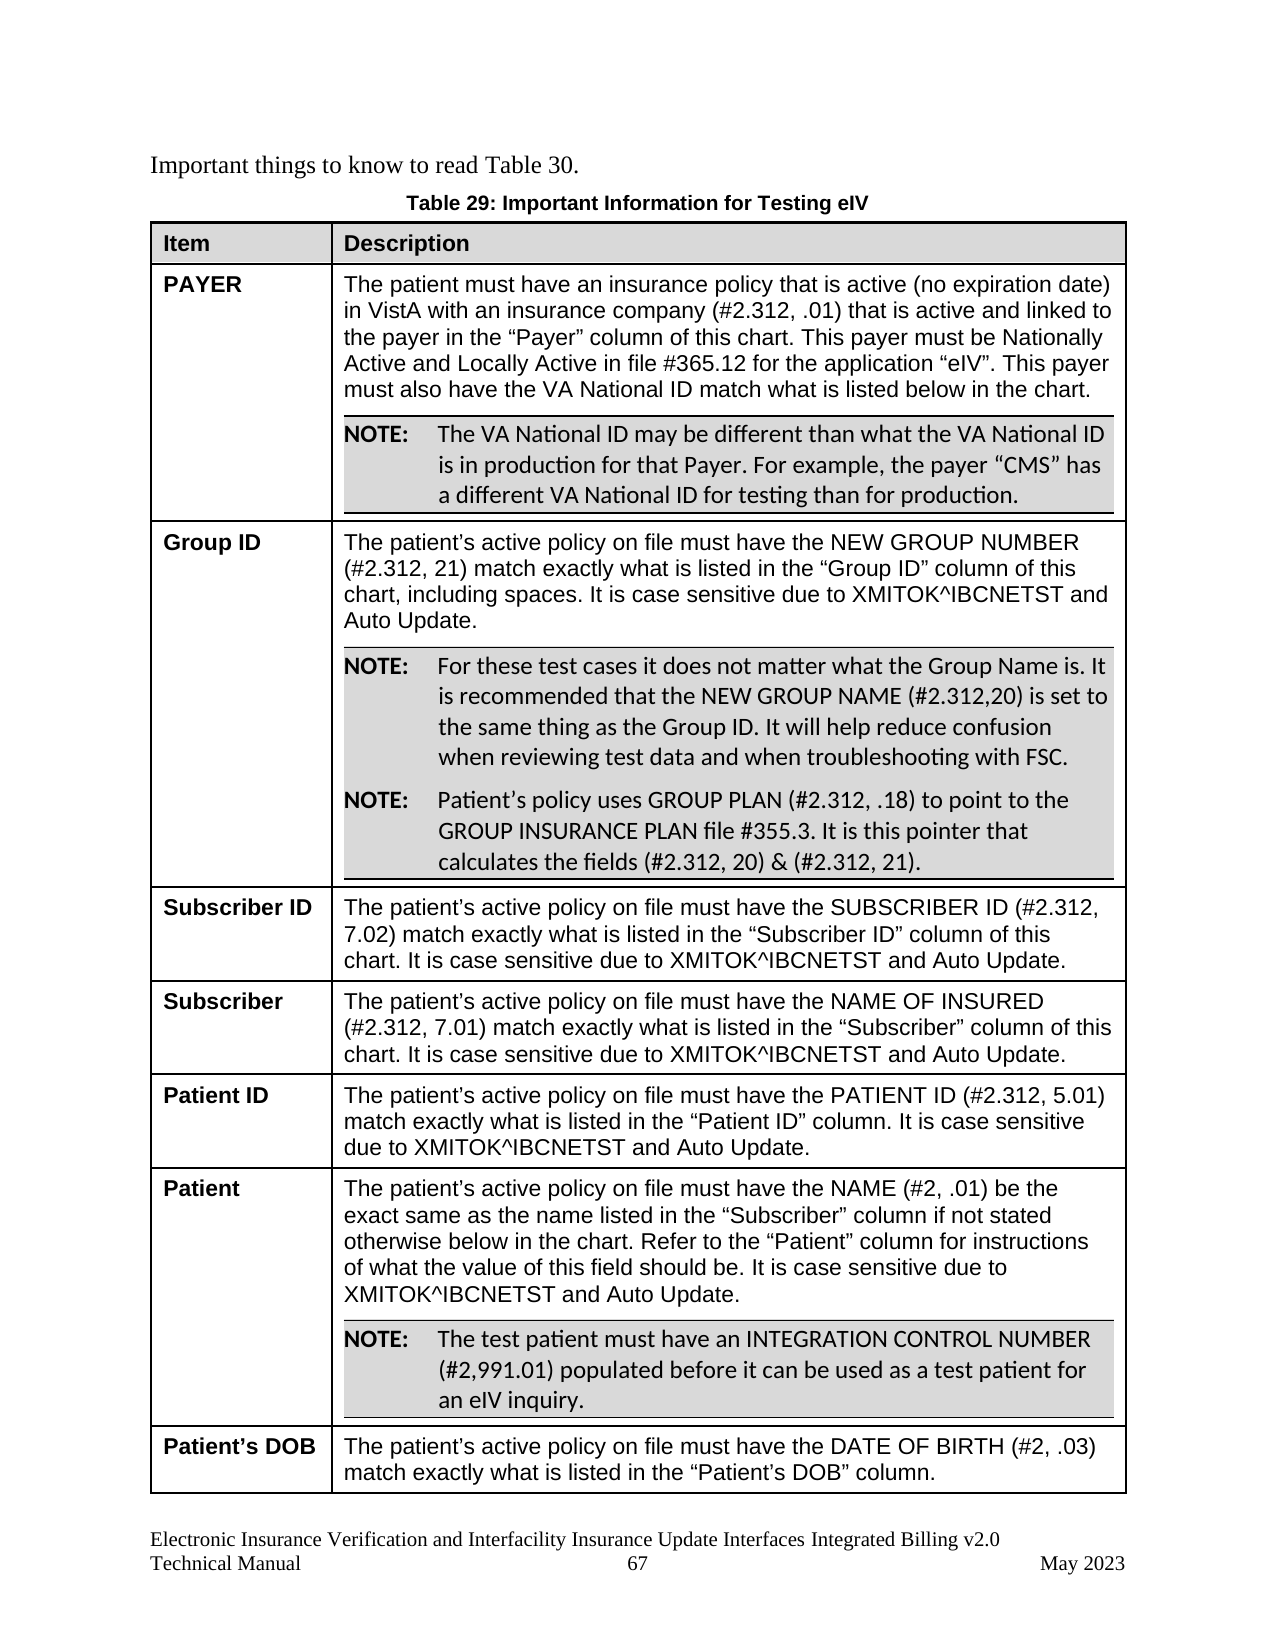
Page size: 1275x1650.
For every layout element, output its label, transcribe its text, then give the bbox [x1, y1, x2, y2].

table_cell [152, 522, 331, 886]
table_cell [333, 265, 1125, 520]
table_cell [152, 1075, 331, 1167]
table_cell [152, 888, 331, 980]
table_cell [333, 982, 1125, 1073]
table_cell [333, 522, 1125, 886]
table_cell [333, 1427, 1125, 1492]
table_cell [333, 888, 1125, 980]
text Important things to know to read Table 30. [150, 150, 1125, 179]
text Table 29: Important Information for Testing eIV [150, 191, 1125, 215]
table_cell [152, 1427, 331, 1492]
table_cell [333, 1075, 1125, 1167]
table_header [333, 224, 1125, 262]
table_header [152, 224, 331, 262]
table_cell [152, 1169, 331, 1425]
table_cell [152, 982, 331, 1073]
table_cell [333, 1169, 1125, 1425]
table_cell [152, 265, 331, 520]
